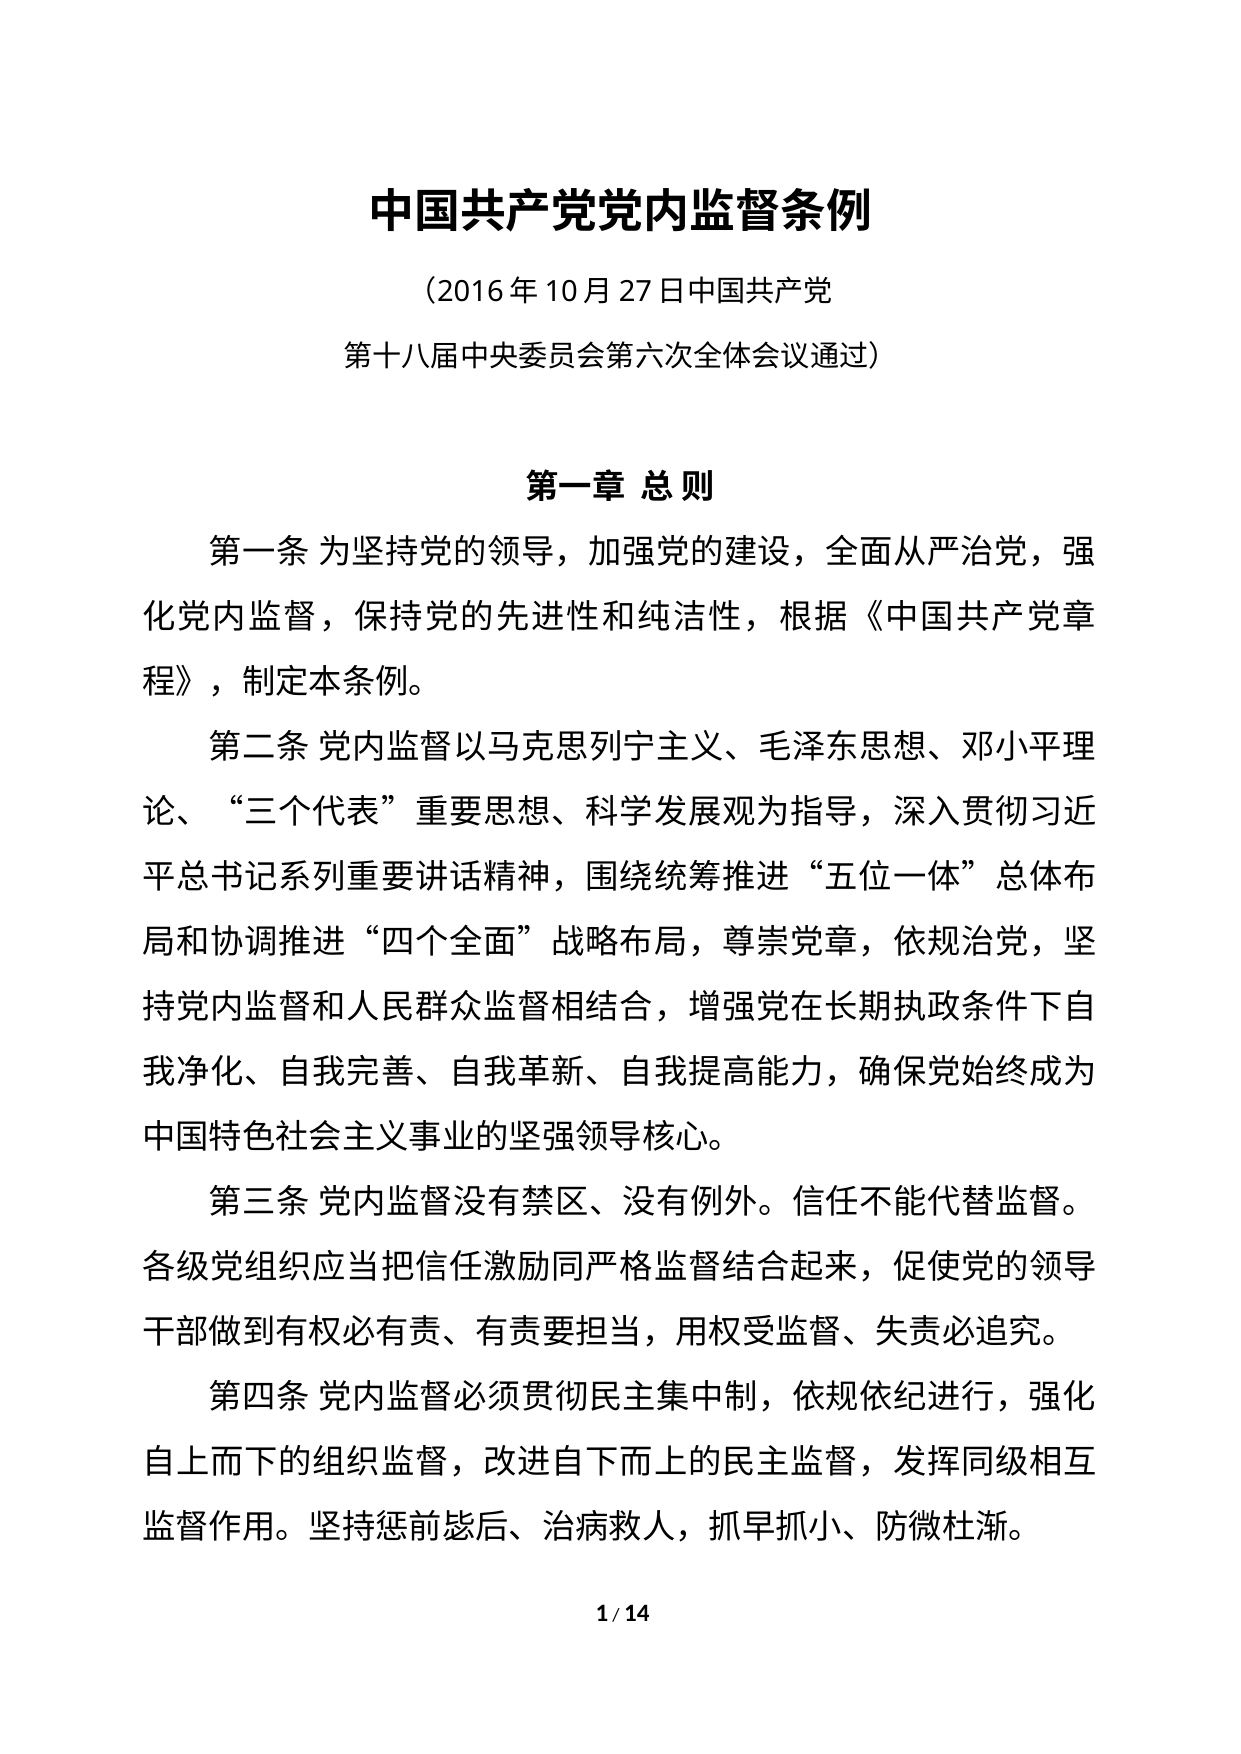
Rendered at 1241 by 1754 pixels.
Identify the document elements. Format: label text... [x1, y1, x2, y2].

text 中国共产党党内监督条例 [142, 158, 1098, 256]
text 第四条 党内监督必须贯彻民主集中制，依规依纪进行，强化自上而下的组织监督，改进自下而上的民主监督，发挥同级相互监督作用。坚持惩前毖后、治病救人，抓早抓小、防微杜渐。 [142, 1361, 1098, 1556]
text 第十八届中央委员会第六次全体会议通过） [142, 321, 1098, 386]
text （2016年10月27日中国共产党 [142, 256, 1098, 321]
text 第一章 总 则 [142, 451, 1098, 516]
text 第一条 为坚持党的领导，加强党的建设，全面从严治党，强化党内监督，保持党的先进性和纯洁性，根据《中国共产党章程》，制定本条例。 [142, 516, 1098, 711]
text 第二条 党内监督以马克思列宁主义、毛泽东思想、邓小平理论、“三个代表”重要思想、科学发展观为指导，深入贯彻习近平总书记系列重要讲话精神，围绕统筹推进“五位一体”总体布局和协调推进“四个全面”战略布局，尊崇党章，依规治党，坚持党内监督和人民群众监督相结合，增强党在长期执政条件下自我净化、自我完善、自我革新、自我提高能力，确保党始终成为中国特色社会主义事业的坚强领导核心。 [142, 711, 1098, 1166]
text 第三条 党内监督没有禁区、没有例外。信任不能代替监督。各级党组织应当把信任激励同严格监督结合起来，促使党的领导干部做到有权必有责、有责要担当，用权受监督、失责必追究。 [142, 1166, 1098, 1361]
